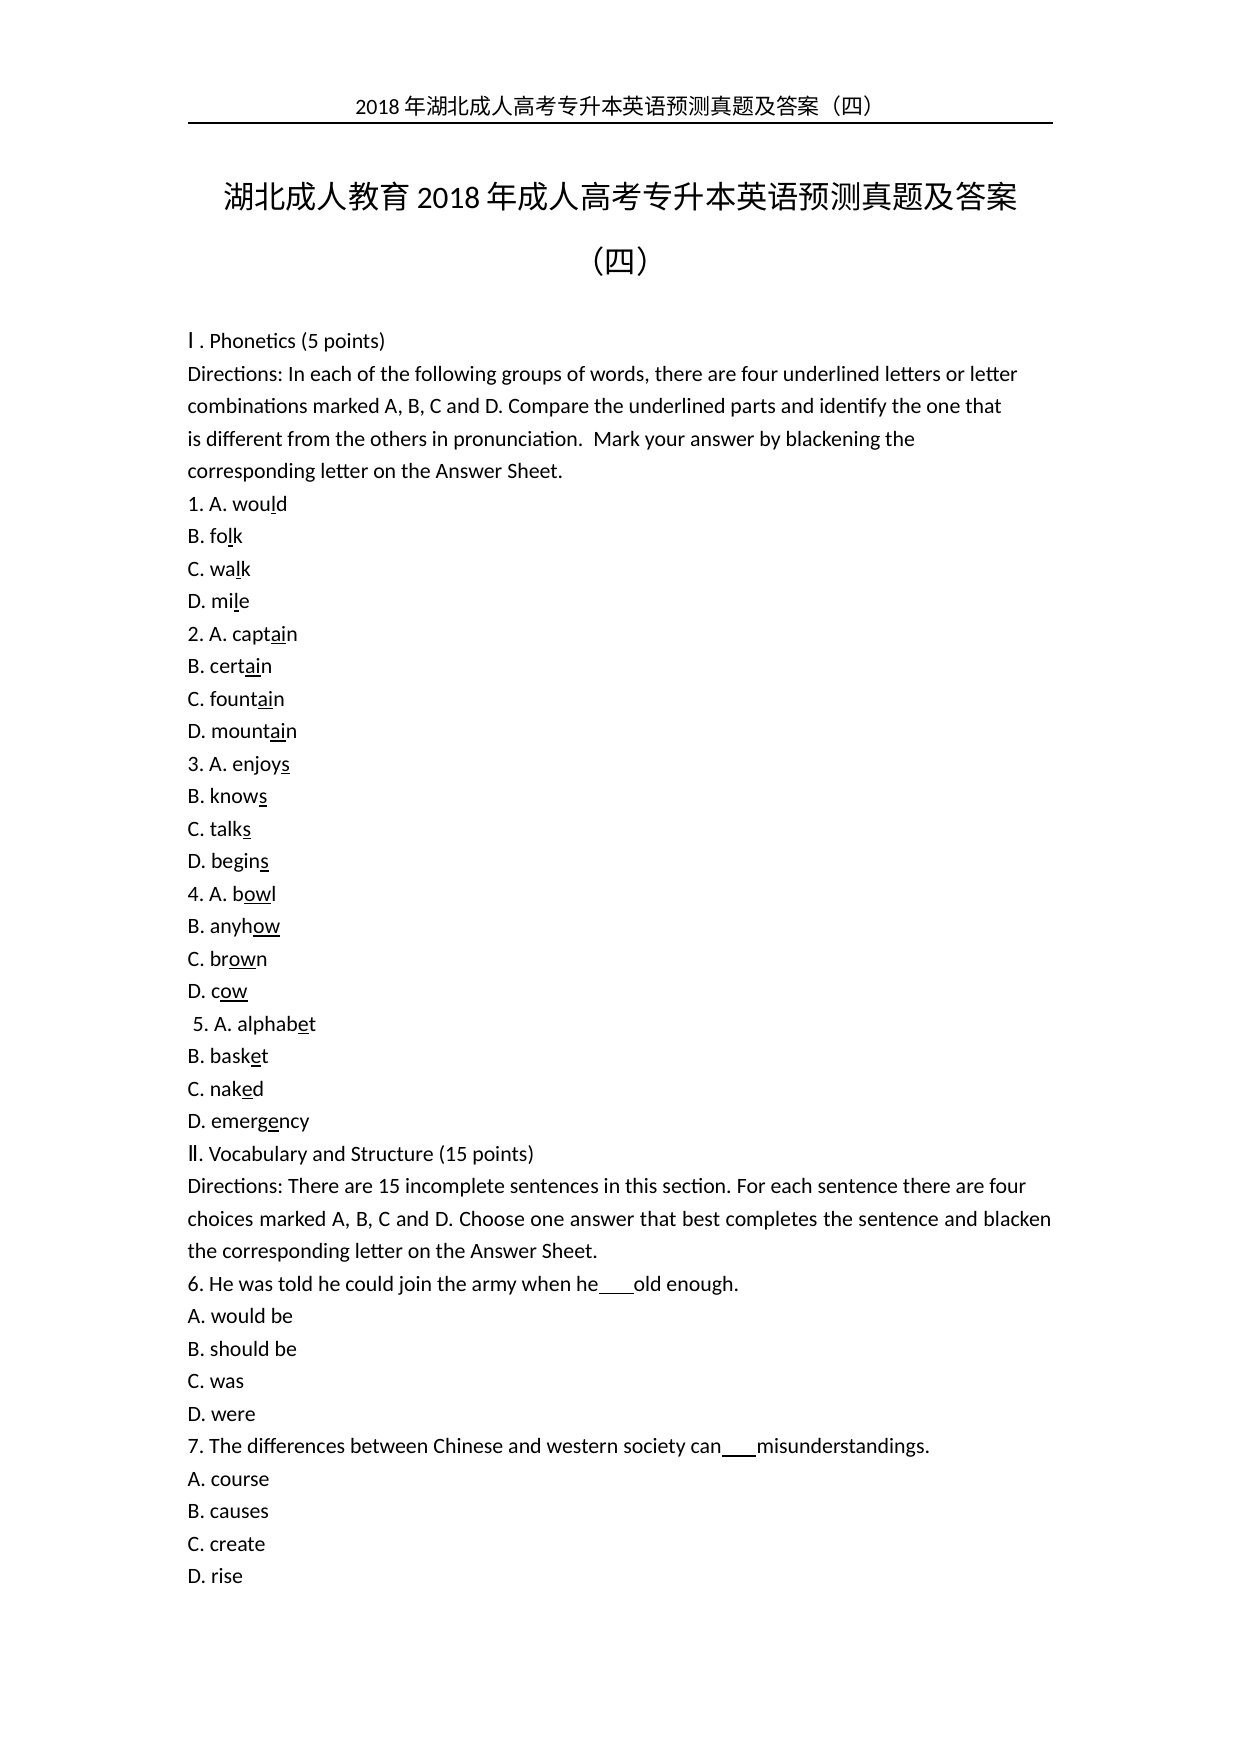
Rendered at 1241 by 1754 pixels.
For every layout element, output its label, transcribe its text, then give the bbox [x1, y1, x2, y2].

text C. brown [187, 942, 1053, 974]
text 6. He was told he could join the army when he old enough. [187, 1267, 1053, 1299]
text Directions: There are 15 incomplete sentences in this section. For each sentence there are four [187, 1169, 1053, 1202]
text A. would be [187, 1299, 1053, 1332]
text combinations marked A, B, C and D. Compare the underlined parts and identify the one that [187, 389, 1053, 422]
text B. should be C. was [187, 1332, 1053, 1397]
text D. begins [187, 844, 1053, 877]
text B. knows [187, 779, 1053, 812]
text C. naked [187, 1072, 1053, 1104]
text choices marked A, B, C and D. Choose one answer that best completes the sentence and blacken the corresponding letter on the Answer Sheet. [187, 1202, 1053, 1267]
text B. basket [187, 1039, 1053, 1072]
text B. folk [187, 519, 1053, 552]
text B. anyhow [187, 909, 1053, 942]
text C. fountain [187, 682, 1053, 714]
text B. certain [187, 649, 1053, 682]
text D. mountain [187, 714, 1053, 747]
text B. causes [187, 1494, 1053, 1527]
text 1. A. would [187, 487, 1053, 519]
text D. rise [187, 1559, 1053, 1592]
text corresponding letter on the Answer Sheet. [187, 454, 1053, 487]
text 湖北成人教育2018年成人高考专升本英语预测真题及答案（四） [187, 162, 1053, 292]
text 3. A. enjoys [187, 747, 1053, 779]
text C. walk [187, 552, 1053, 584]
text A. course [187, 1462, 1053, 1494]
text 5. A. alphabet [187, 1007, 1053, 1039]
text 2. A. captain [187, 617, 1053, 649]
text C. create [187, 1527, 1053, 1559]
text 7. The differences between Chinese and western society can misunderstandings. [187, 1429, 1053, 1462]
text C. talks [187, 812, 1053, 844]
text D. cow [187, 974, 1053, 1007]
text D. emergency [187, 1104, 1053, 1137]
text Ⅰ . Phonetics (5 points) [187, 324, 1053, 357]
text 4. A. bowl [187, 877, 1053, 909]
text Directions: In each of the following groups of words, there are four underlined letters or letter [187, 357, 1053, 389]
text D. were [187, 1397, 1053, 1429]
text Ⅱ. Vocabulary and Structure (15 points) [187, 1137, 1053, 1169]
text is different from the others in pronunciation. Mark your answer by blackening the [187, 422, 1053, 454]
text D. mile [187, 584, 1053, 617]
